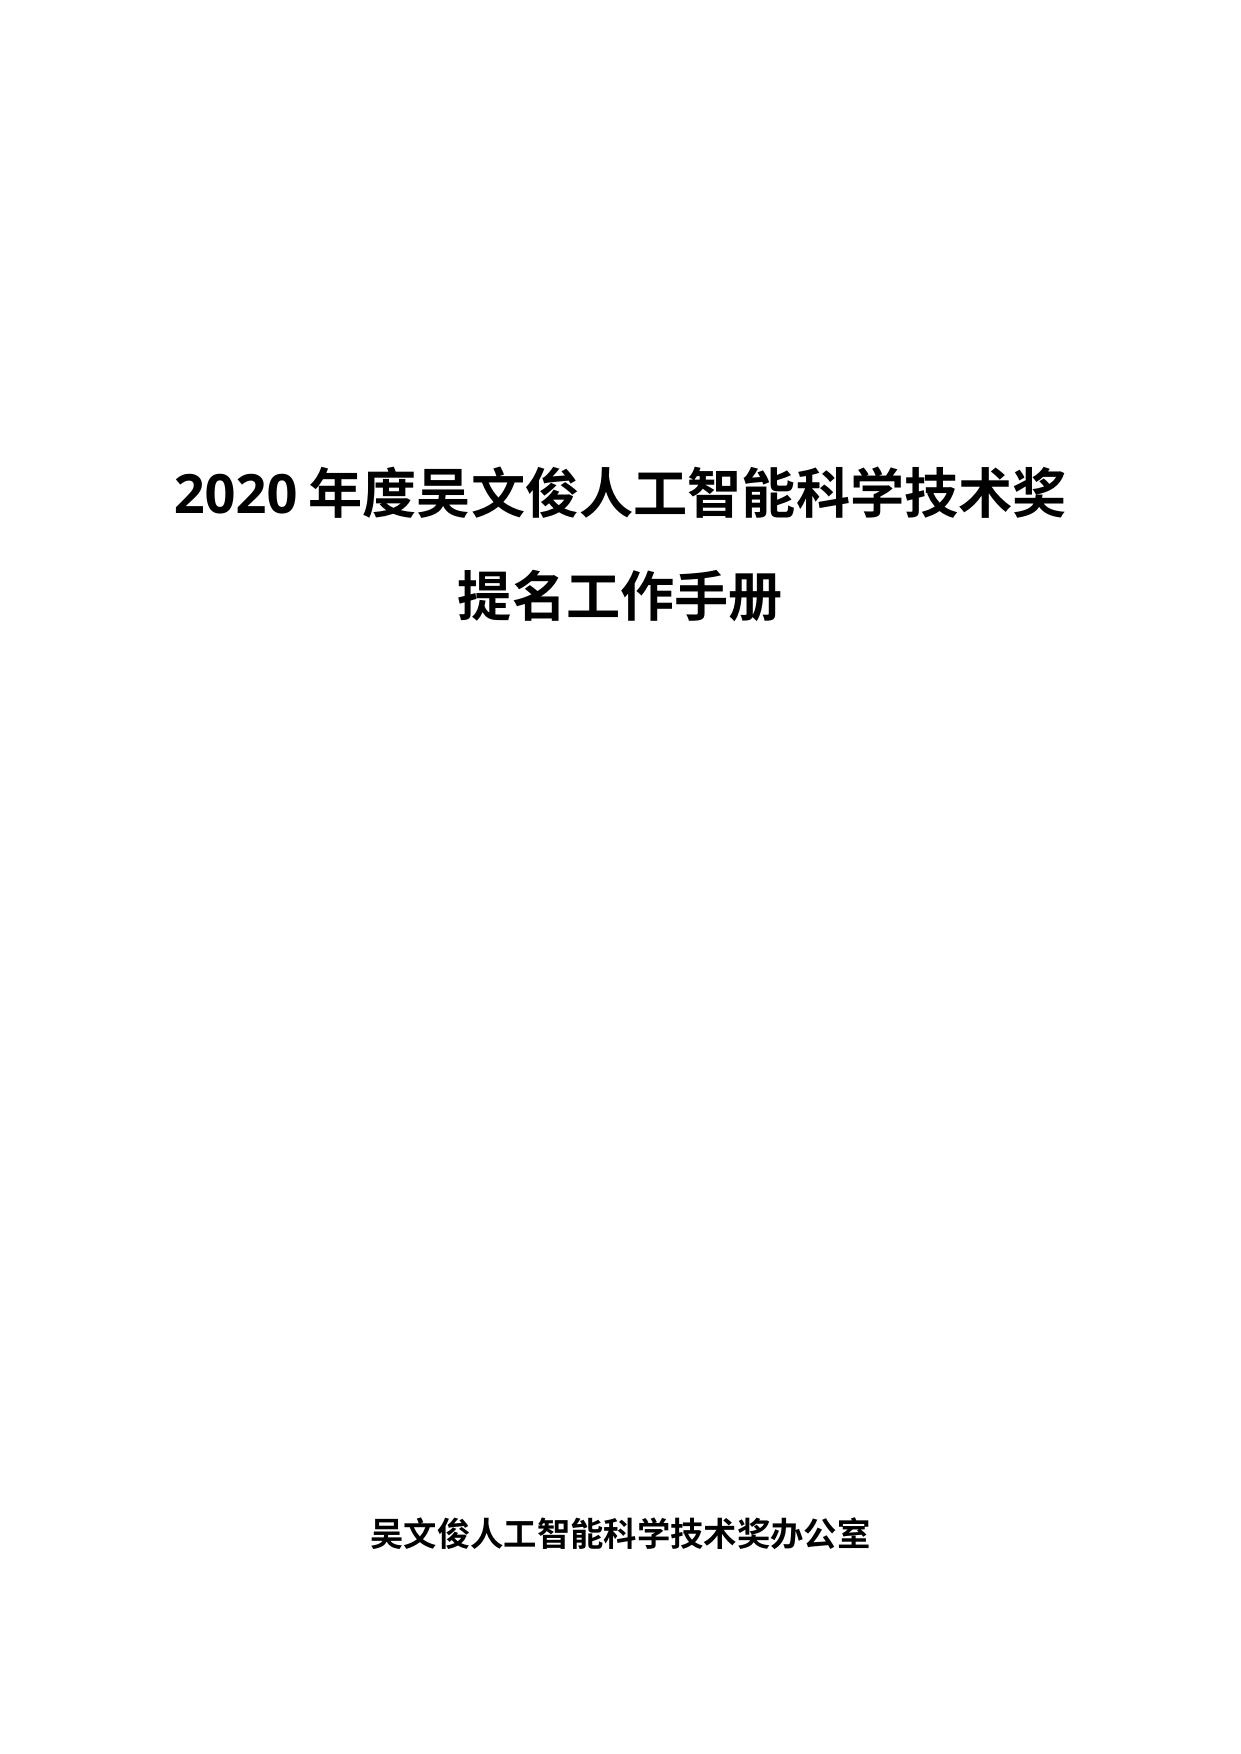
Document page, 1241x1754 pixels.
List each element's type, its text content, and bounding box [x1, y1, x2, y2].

title 提名工作手册 [139, 554, 1101, 632]
text 吴文俊人工智能科学技术奖办公室 [139, 1508, 1101, 1556]
title 2020年度吴文俊人工智能科学技术奖 [139, 450, 1101, 529]
